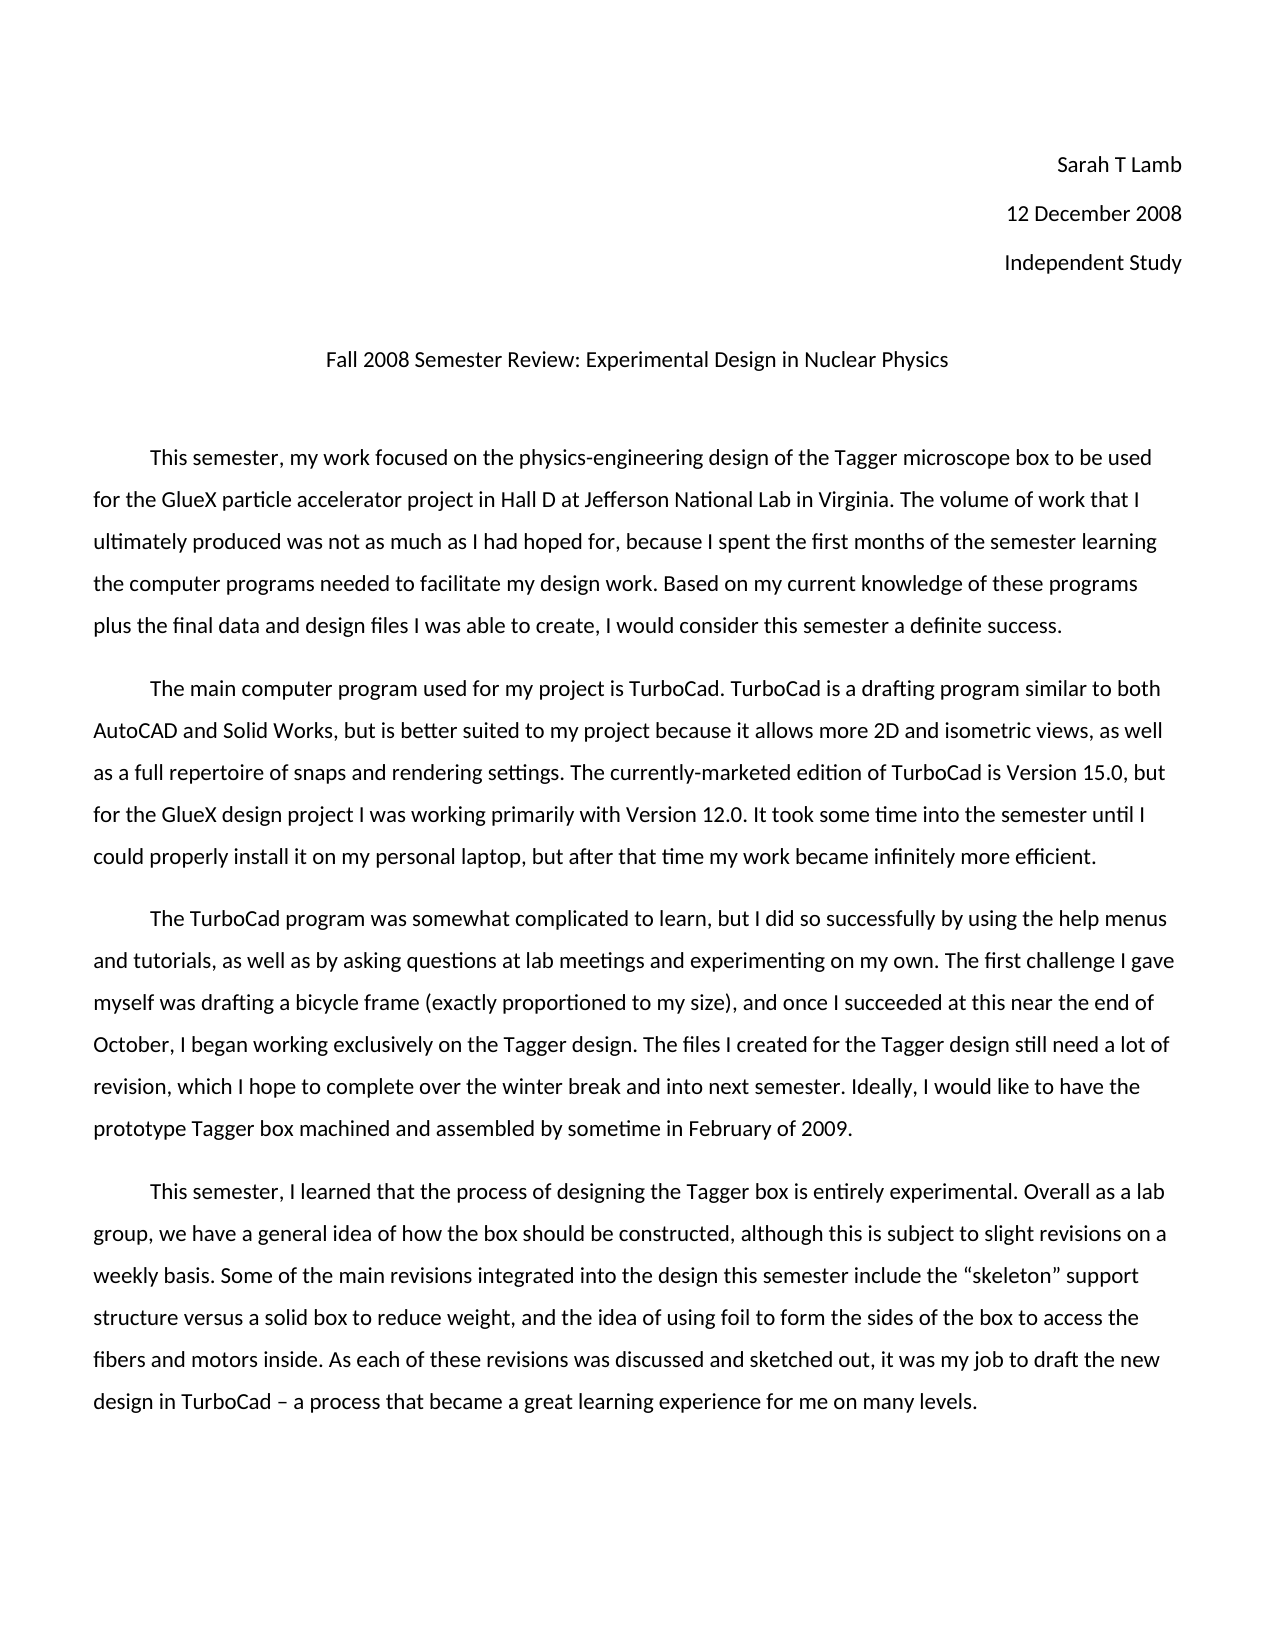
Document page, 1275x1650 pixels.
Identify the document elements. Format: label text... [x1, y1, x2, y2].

text The main computer program used for my project is TurboCad. TurboCad is a drafting program similar to both AutoCAD and Solid Works, but is better suited to my project because it allows more 2D and isometric views, as well as a full repertoire of snaps and rendering settings. The currently-marketed edition of TurboCad is Version 15.0, but for the GlueX design project I was working primarily with Version 12.0. It took some time into the semester until I could properly install it on my personal laptop, but after that time my work became infinitely more efficient. [93, 674, 1182, 870]
text Sarah T Lamb [93, 150, 1182, 178]
text This semester, I learned that the process of designing the Tagger box is entirely experimental. Overall as a lab group, we have a general idea of how the box should be constructed, although this is subject to slight revisions on a weekly basis. Some of the main revisions integrated into the design this semester include the “skeleton” support structure versus a solid box to reduce weight, and the idea of using foil to form the sides of the box to access the fibers and motors inside. As each of these revisions was discussed and sketched out, it was my job to draft the new design in TurboCad – a process that became a great learning experience for me on many levels. [93, 1177, 1182, 1415]
text The TurboCad program was somewhat complicated to learn, but I did so successfully by using the help menus and tutorials, as well as by asking questions at lab meetings and experimenting on my own. The first challenge I gave myself was drafting a bicycle frame (exactly proportioned to my size), and once I succeeded at this near the end of October, I began working exclusively on the Tagger design. The files I created for the Tagger design still need a lot of revision, which I hope to complete over the winter break and into next semester. Ideally, I would like to have the prototype Tagger box machined and assembled by sometime in February of 2009. [93, 904, 1182, 1142]
text Independent Study [93, 248, 1182, 276]
text This semester, my work focused on the physics-engineering design of the Tagger microscope box to be used for the GlueX particle accelerator project in Hall D at Jefferson National Lab in Virginia. The volume of work that I ultimately produced was not as much as I had hoped for, because I spent the first months of the semester learning the computer programs needed to facilitate my design work. Based on my current knowledge of these programs plus the final data and design files I was able to create, I would consider this semester a definite success. [93, 443, 1182, 639]
text Fall 2008 Semester Review: Experimental Design in Nuclear Physics [93, 345, 1182, 373]
text 12 December 2008 [93, 199, 1182, 227]
